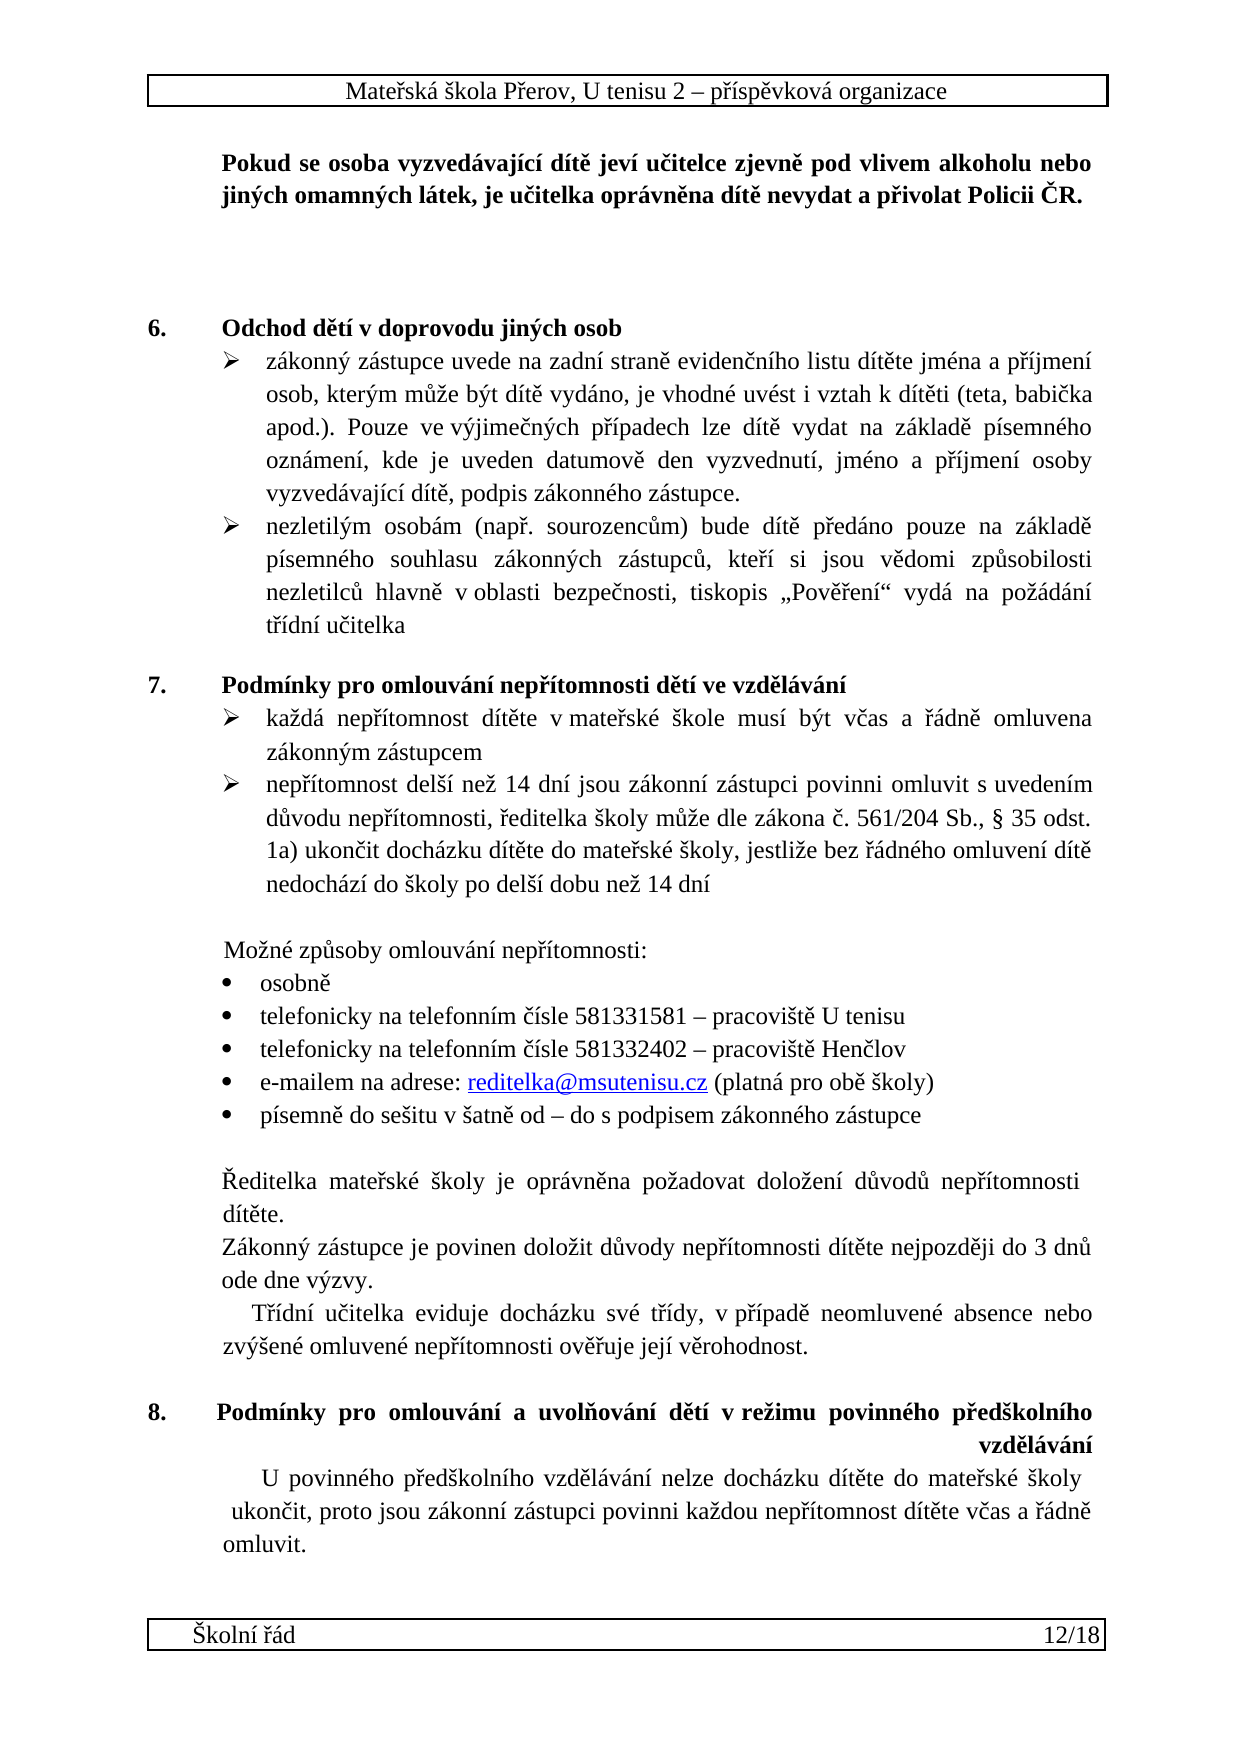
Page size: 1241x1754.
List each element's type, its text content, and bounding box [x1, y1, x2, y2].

text Ředitelka mateřské školy je oprávněna požadovat doložení důvodů nepřítomnosti dítěte. [148, 1166, 1093, 1228]
text Třídní učitelka eviduje docházku své třídy, v případě neomluvené absence nebo zvýšené omluvené nepřítomnosti ověřuje její věrohodnost. [148, 1298, 1093, 1360]
list e-mailem na adrese: reditelka@msutenisu.cz (platná pro obě školy) [222, 1067, 1093, 1096]
list telefonicky na telefonním čísle 581331581 – pracoviště U tenisu [222, 1001, 1093, 1029]
list nezletilým osobám (např. sourozencům) bude dítě předáno pouze na základě písemného souhlasu zákonných zástupců, kteří si jsou vědomi způsobilosti nezletilců hlavně v oblasti bezpečnosti, tiskopis „Pověření“ vydá na požádání třídní učitelka [221, 511, 1093, 639]
text 8. Podmínky pro omlouvání a uvolňování dětí v režimu povinného předškolního vzdělávání U povinného předškolního vzdělávání nelze docházku dítěte do mateřské školy ukončit, proto jsou zákonní zástupci povinni každou nepřítomnost dítěte včas a řádně omluvit. [148, 1397, 1093, 1558]
list nepřítomnost delší než 14 dní jsou zákonní zástupci povinni omluvit s uvedením důvodu nepřítomnosti, ředitelka školy může dle zákona č. 561/204 Sb., § 35 odst. 1a) ukončit docházku dítěte do mateřské školy, jestliže bez řádného omluvení dítě nedochází do školy po delší dobu než 14 dní [221, 769, 1093, 897]
list telefonicky na telefonním čísle 581332402 – pracoviště Henčlov [222, 1034, 1093, 1062]
list osobně [222, 968, 1093, 996]
list každá nepřítomnost dítěte v mateřské škole musí být včas a řádně omluvena zákonným zástupcem [221, 703, 1093, 765]
text 7. Podmínky pro omlouvání nepřítomnosti dětí ve vzdělávání [148, 671, 1093, 699]
list zákonný zástupce uvede na zadní straně evidenčního listu dítěte jména a příjmení osob, kterým může být dítě vydáno, je vhodné uvést i vztah k dítěti (teta, babička apod.). Pouze ve výjimečných případech lze dítě vydat na základě písemného oznámení, kde je uveden datumově den vyzvednutí, jméno a příjmení osoby vyzvedávající dítě, podpis zákonného zástupce. [221, 346, 1093, 507]
text 6. Odchod dětí v doprovodu jiných osob [148, 313, 1093, 341]
text Zákonný zástupce je povinen doložit důvody nepřítomnosti dítěte nejpozději do 3 dnů ode dne výzvy. [221, 1232, 1093, 1294]
list písemně do sešitu v šatně od – do s podpisem zákonného zástupce [222, 1100, 1093, 1128]
text Pokud se osoba vyzvedávající dítě jeví učitelce zjevně pod vlivem alkoholu nebo jiných omamných látek, je učitelka oprávněna dítě nevydat a přivolat Policii ČR. [221, 148, 1093, 209]
text Možné způsoby omlouvání nepřítomnosti: [148, 935, 1093, 963]
